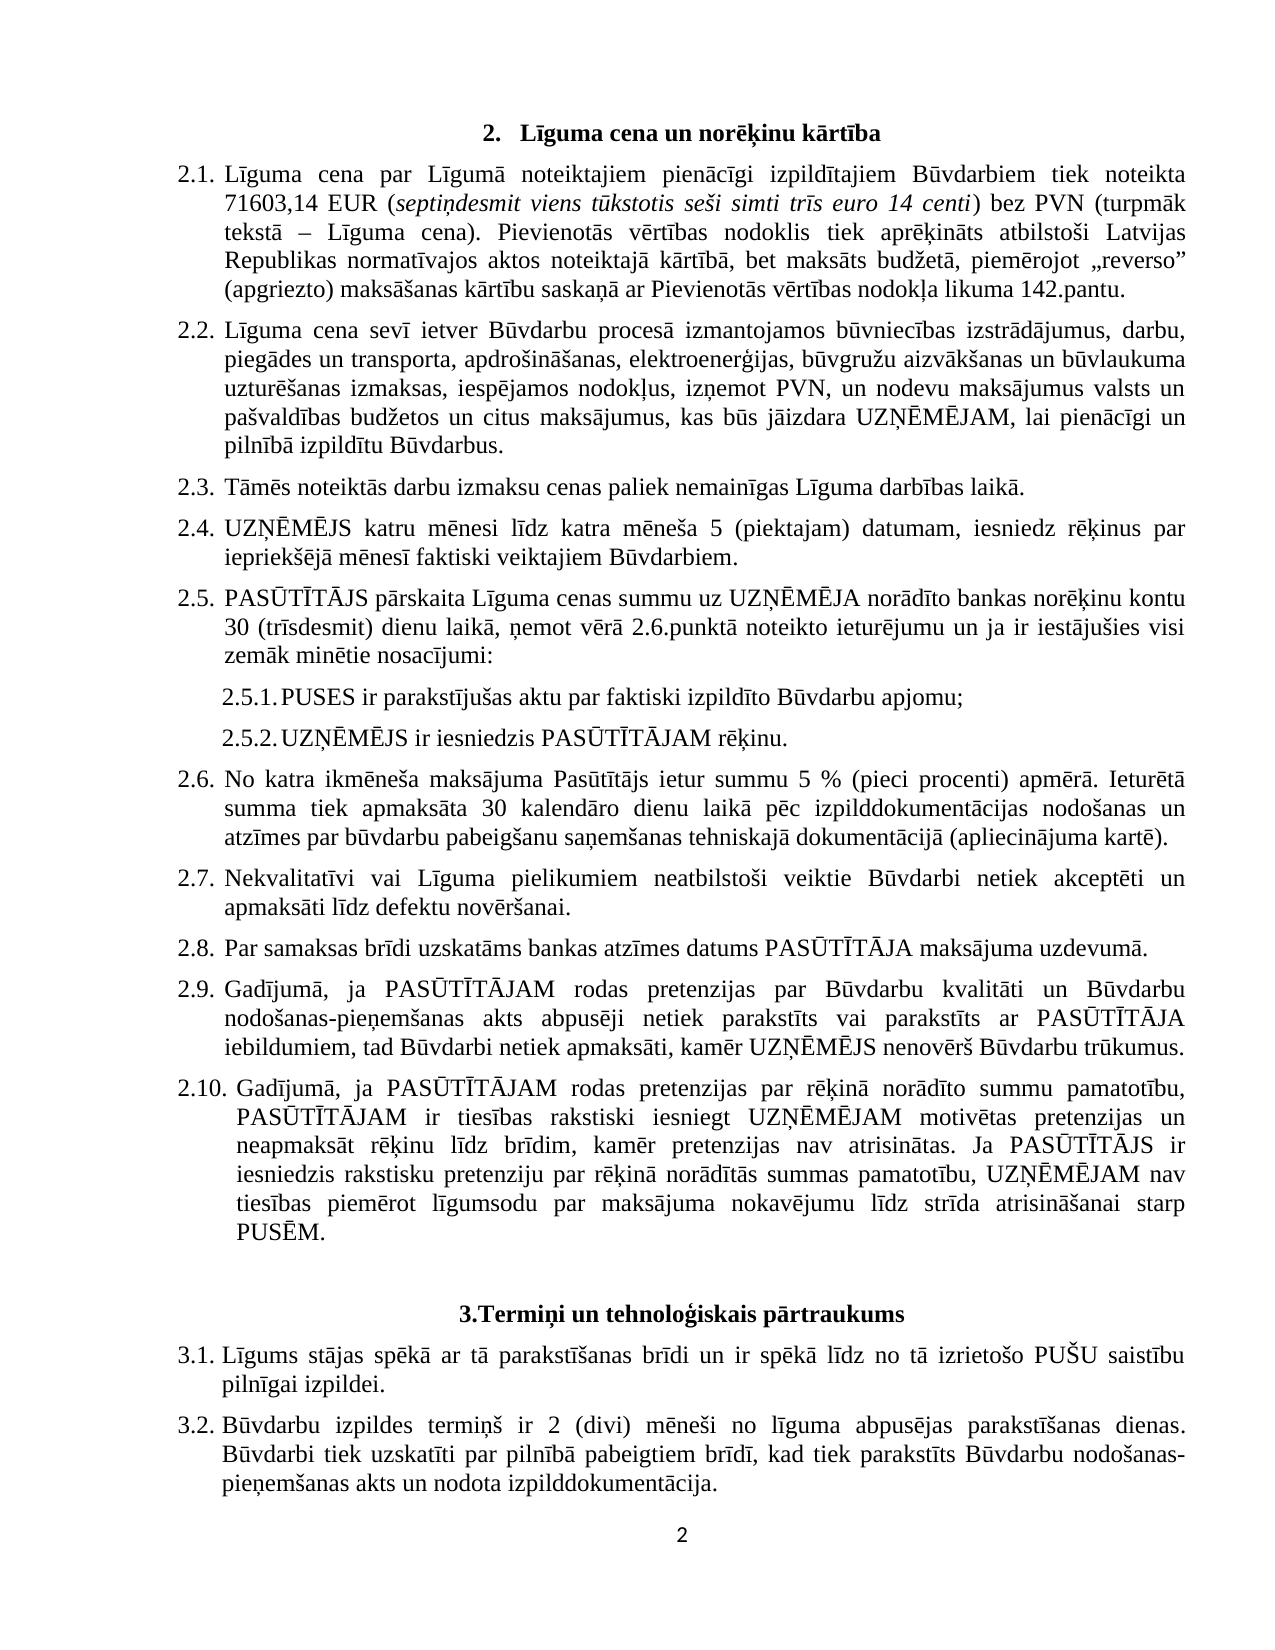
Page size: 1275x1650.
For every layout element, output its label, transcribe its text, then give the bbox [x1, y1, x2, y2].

list Līgums stājas spēkā ar tā parakstīšanas brīdi un ir spēkā līdz no tā izrietošo PUŠU saistību pilnīgai izpildei. [177, 1341, 1186, 1398]
list Līguma cena un norēķinu kārtība [177, 118, 1186, 147]
list PASŪTĪTĀJS pārskaita Līguma cenas summu uz UZŅĒMĒJA norādīto bankas norēķinu kontu 30 (trīsdesmit) dienu laikā, ņemot vērā 2.6.punktā noteikto ieturējumu un ja ir iestājušies visi zemāk minētie nosacījumi: [177, 583, 1186, 669]
list Gadījumā, ja PASŪTĪTĀJAM rodas pretenzijas par rēķinā norādīto summu pamatotību, PASŪTĪTĀJAM ir tiesības rakstiski iesniegt UZŅĒMĒJAM motivētas pretenzijas un neapmaksāt rēķinu līdz brīdim, kamēr pretenzijas nav atrisinātas. Ja PASŪTĪTĀJS ir iesniedzis rakstisku pretenziju par rēķinā norādītās summas pamatotību, UZŅĒMĒJAM nav tiesības piemērot līgumsodu par maksājuma nokavējumu līdz strīda atrisināšanai starp PUSĒM. [177, 1073, 1186, 1246]
list Būvdarbu izpildes termiņš ir 2 (divi) mēneši no līguma abpusējas parakstīšanas dienas. Būvdarbi tiek uzskatīti par pilnībā pabeigtiem brīdī, kad tiek parakstīts Būvdarbu nodošanas-pieņemšanas akts un nodota izpilddokumentācija. [177, 1411, 1186, 1497]
list UZŅĒMĒJS ir iesniedzis PASŪTĪTĀJAM rēķinu. [222, 723, 1186, 752]
list Līguma cena sevī ietver Būvdarbu procesā izmantojamos būvniecības izstrādājumus, darbu, piegādes un transporta, apdrošināšanas, elektroenerģijas, būvgružu aizvākšanas un būvlaukuma uzturēšanas izmaksas, iespējamos nodokļus, izņemot PVN, un nodevu maksājumus valsts un pašvaldības budžetos un citus maksājumus, kas būs jāizdara UZŅĒMĒJAM, lai pienācīgi un pilnībā izpildītu Būvdarbus. [177, 316, 1186, 459]
list Par samaksas brīdi uzskatāms bankas atzīmes datums PASŪTĪTĀJA maksājuma uzdevumā. [177, 933, 1186, 962]
list Nekvalitatīvi vai Līguma pielikumiem neatbilstoši veiktie Būvdarbi netiek akceptēti un apmaksāti līdz defektu novēršanai. [177, 863, 1186, 921]
list Līguma cena par Līgumā noteiktajiem pienācīgi izpildītajiem Būvdarbiem tiek noteikta 71603,14 EUR (septiņdesmit viens tūkstotis seši simti trīs euro 14 centi) bez PVN (turpmāk tekstā – Līguma cena). Pievienotās vērtības nodoklis tiek aprēķināts atbilstoši Latvijas Republikas normatīvajos aktos noteiktajā kārtībā, bet maksāts budžetā, piemērojot „reverso” (apgriezto) maksāšanas kārtību saskaņā ar Pievienotās vērtības nodokļa likuma 142.pantu. [177, 159, 1186, 303]
list UZŅĒMĒJS katru mēnesi līdz katra mēneša 5 (piektajam) datumam, iesniedz rēķinus par iepriekšējā mēnesī faktiski veiktajiem Būvdarbiem. [177, 513, 1186, 571]
list No katra ikmēneša maksājuma Pasūtītājs ietur summu 5 % (pieci procenti) apmērā. Ieturētā summa tiek apmaksāta 30 kalendāro dienu laikā pēc izpilddokumentācijas nodošanas un atzīmes par būvdarbu pabeigšanu saņemšanas tehniskajā dokumentācijā (apliecinājuma kartē). [177, 764, 1186, 851]
list Termiņi un tehnoloģiskais pārtraukums [177, 1299, 1186, 1328]
list Tāmēs noteiktās darbu izmaksu cenas paliek nemainīgas Līguma darbības laikā. [177, 472, 1186, 501]
list PUSES ir parakstījušas aktu par faktiski izpildīto Būvdarbu apjomu; [222, 682, 1186, 711]
list Gadījumā, ja PASŪTĪTĀJAM rodas pretenzijas par Būvdarbu kvalitāti un Būvdarbu nodošanas-pieņemšanas akts abpusēji netiek parakstīts vai parakstīts ar PASŪTĪTĀJA iebildumiem, tad Būvdarbi netiek apmaksāti, kamēr UZŅĒMĒJS nenovērš Būvdarbu trūkumus. [177, 974, 1186, 1061]
